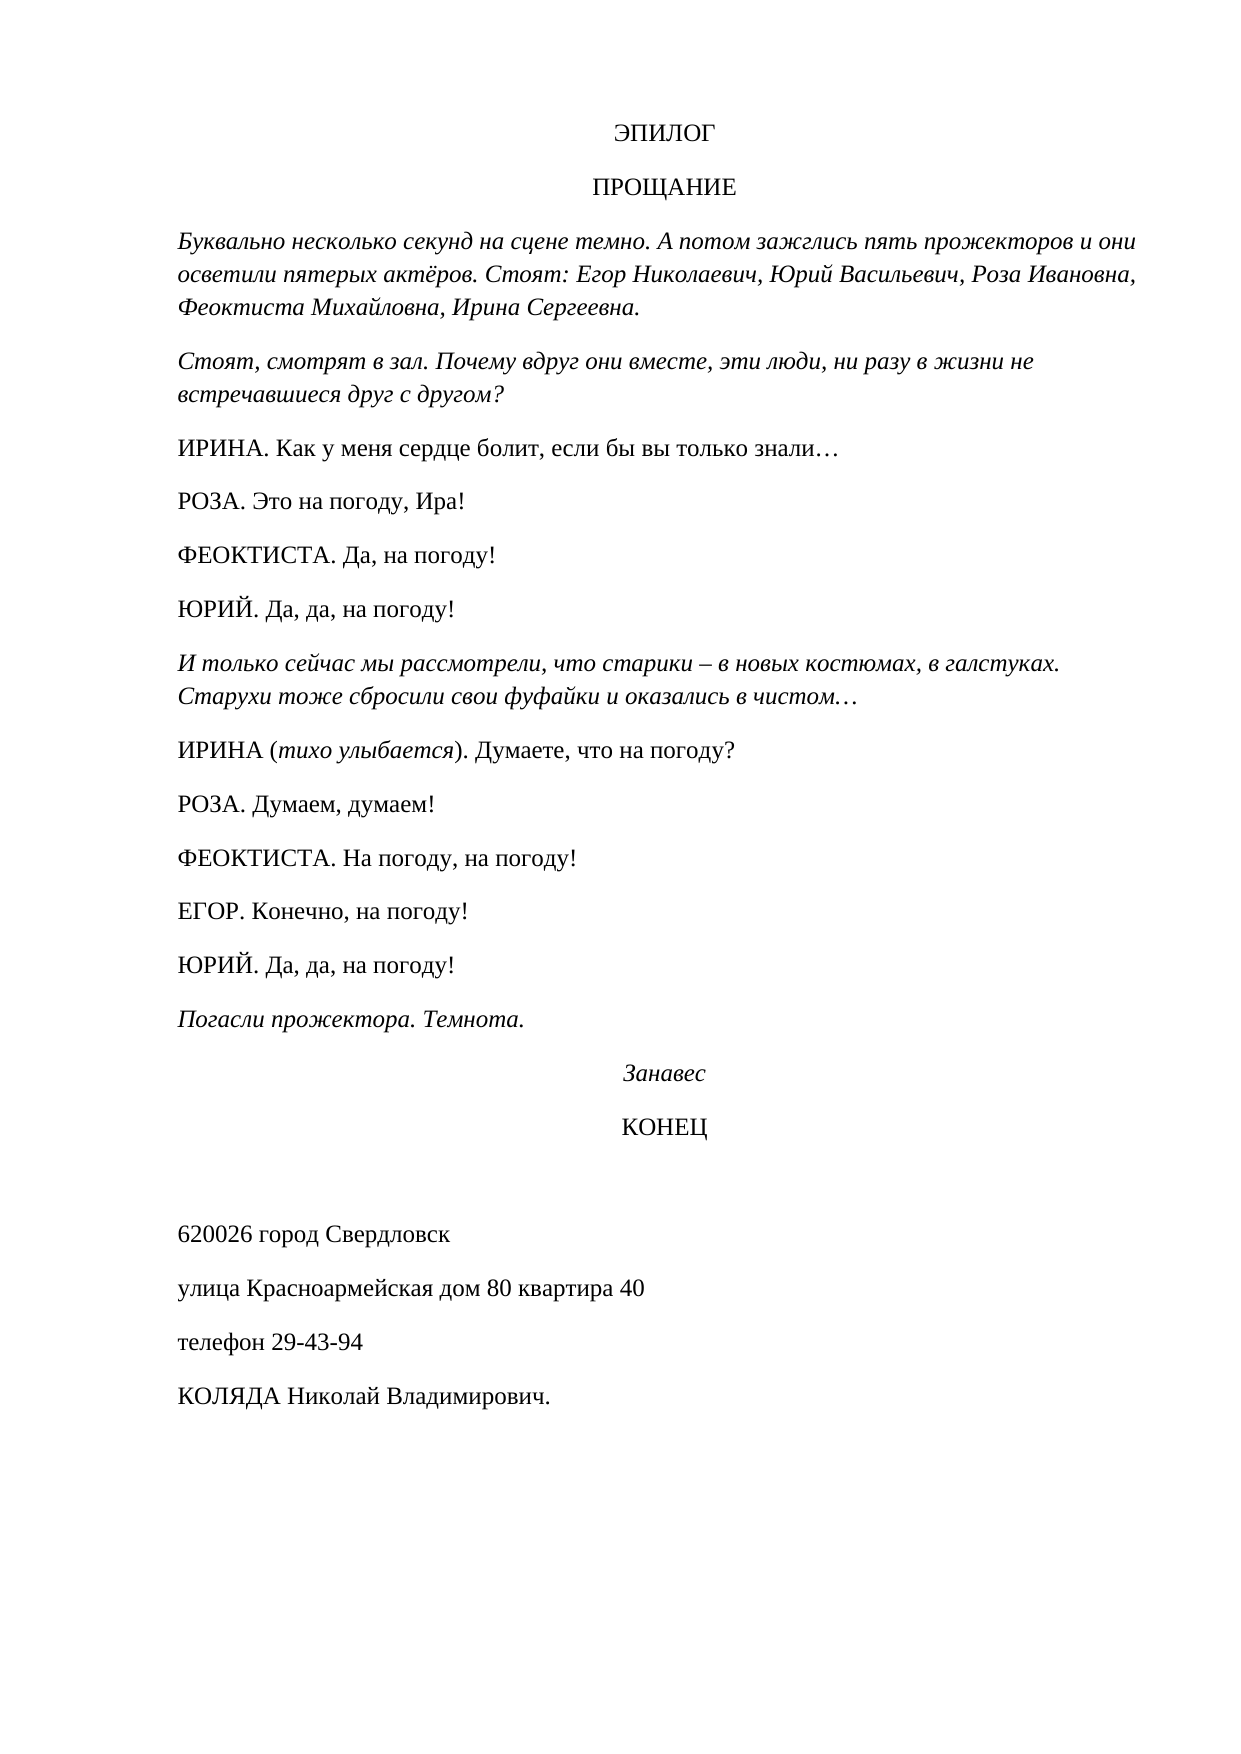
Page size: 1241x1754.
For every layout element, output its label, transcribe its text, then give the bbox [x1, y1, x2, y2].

text РОЗА. Это на погоду, Ира! [177, 486, 1152, 515]
text Буквально несколько секунд на сцене темно. А потом зажглись пять прожекторов и они осветили пятерых актёров. Стоят: Егор Николаевич, Юрий Васильевич, Роза Ивановна, Феоктиста Михайловна, Ирина Сергеевна. [177, 226, 1152, 321]
text КОНЕЦ [177, 1112, 1152, 1141]
text РОЗА. Думаем, думаем! [177, 789, 1152, 817]
text 620026 город Свердловск [177, 1219, 1152, 1248]
text ИРИНА (тихо улыбается). Думаете, что на погоду? [177, 735, 1152, 764]
text КОЛЯДА Николай Владимирович. [177, 1381, 1152, 1410]
text ИРИНА. Как у меня сердце болит, если бы вы только знали… [177, 433, 1152, 461]
text И только сейчас мы рассмотрели, что старики – в новых костюмах, в галстуках. Старухи тоже сбросили свои фуфайки и оказались в чистом… [177, 648, 1152, 710]
text ЭПИЛОГ [177, 118, 1152, 147]
text ЮРИЙ. Да, да, на погоду! [177, 950, 1152, 979]
text Занавес [177, 1058, 1152, 1087]
text телефон 29-43-94 [177, 1327, 1152, 1356]
text ПРОЩАНИЕ [177, 172, 1152, 201]
text ЕГОР. Конечно, на погоду! [177, 896, 1152, 925]
text ЮРИЙ. Да, да, на погоду! [177, 594, 1152, 623]
text ФЕОКТИСТА. Да, на погоду! [177, 540, 1152, 569]
text Стоят, смотрят в зал. Почему вдруг они вместе, эти люди, ни разу в жизни не встречавшиеся друг с другом? [177, 346, 1152, 407]
text улица Красноармейская дом 80 квартира 40 [177, 1273, 1152, 1302]
text ФЕОКТИСТА. На погоду, на погоду! [177, 843, 1152, 871]
text Погасли прожектора. Темнота. [177, 1004, 1152, 1033]
